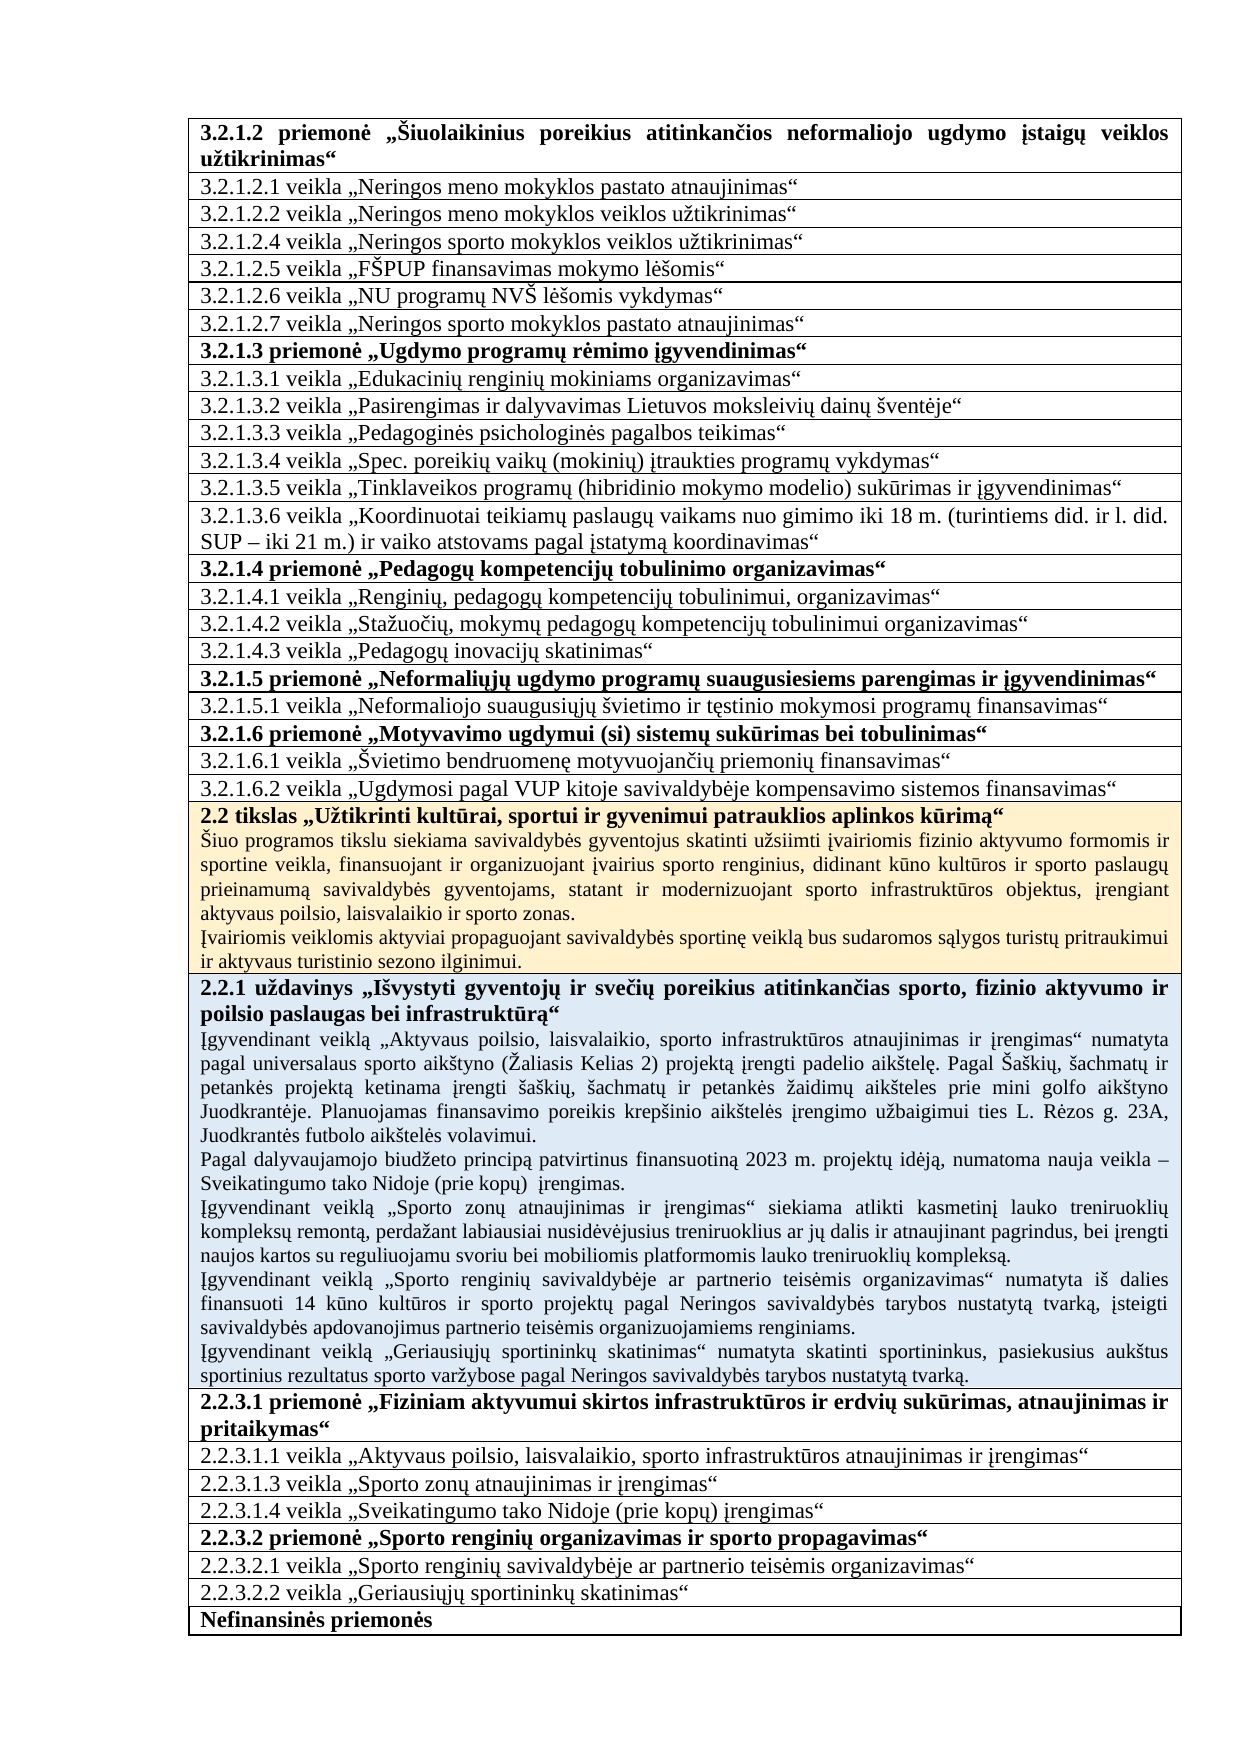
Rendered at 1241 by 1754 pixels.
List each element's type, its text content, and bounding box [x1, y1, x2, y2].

table_cell 3.2.1.2 priemonė „Šiuolaikinius poreikius atitinkančios neformaliojo ugdymo įstaigų veiklos užtikrinimas“ [189, 119, 1181, 172]
table_cell 2.2.3.1 priemonė „Fiziniam aktyvumui skirtos infrastruktūros ir erdvių sukūrimas, atnaujinimas ir pritaikymas“ [189, 1389, 1181, 1441]
table_cell 3.2.1.3.2 veikla „Pasirengimas ir dalyvavimas Lietuvos moksleivių dainų šventėje“ [189, 392, 1181, 418]
table_cell 3.2.1.2.4 veikla „Neringos sporto mokyklos veiklos užtikrinimas“ [189, 228, 1181, 254]
table_cell 2.2.1 uždavinys „Išvystyti gyventojų ir svečių poreikius atitinkančias sporto, fizinio aktyvumo ir poilsio paslaugas bei infrastruktūrą“ Įgyvendinant veiklą „Aktyvaus poilsio, laisvalaikio, sporto infrastruktūros atnaujinimas ir įrengimas“ numatyta pagal universalaus sporto aikštyno (Žaliasis Kelias 2) projektą įrengti padelio aikštelę. Pagal Šaškių, šachmatų ir petankės projektą ketinama įrengti šaškių, šachmatų ir petankės žaidimų aikšteles prie mini golfo aikštyno Juodkrantėje. Planuojamas finansavimo poreikis krepšinio aikštelės įrengimo užbaigimui ties L. Rėzos g. 23A, Juodkrantės futbolo aikštelės volavimui. Pagal dalyvaujamojo biudžeto principą patvirtinus finansuotiną 2023 m. projektų idėją, numatoma nauja veikla – Sveikatingumo tako Nidoje (prie kopų) įrengimas. Įgyvendinant veiklą „Sporto zonų atnaujinimas ir įrengimas“ siekiama atlikti kasmetinį lauko treniruoklių kompleksų remontą, perdažant labiausiai nusidėvėjusius treniruoklius ar jų dalis ir atnaujinant pagrindus, bei įrengti naujos kartos su reguliuojamu svoriu bei mobiliomis platformomis lauko treniruoklių kompleksą. Įgyvendinant veiklą „Sporto renginių savivaldybėje ar partnerio teisėmis organizavimas“ numatyta iš dalies finansuoti 14 kūno kultūros ir sporto projektų pagal Neringos savivaldybės tarybos nustatytą tvarką, įsteigti savivaldybės apdovanojimus partnerio teisėmis organizuojamiems renginiams. Įgyvendinant veiklą „Geriausiųjų sportininkų skatinimas“ numatyta skatinti sportininkus, pasiekusius aukštus sportinius rezultatus sporto varžybose pagal Neringos savivaldybės tarybos nustatytą tvarką. [189, 974, 1181, 1387]
table_cell 3.2.1.6.1 veikla „Švietimo bendruomenę motyvuojančių priemonių finansavimas“ [189, 747, 1181, 773]
table_cell 2.2 tikslas „Užtikrinti kultūrai, sportui ir gyvenimui patrauklios aplinkos kūrimą“ Šiuo programos tikslu siekiama savivaldybės gyventojus skatinti užsiimti įvairiomis fizinio aktyvumo formomis ir sportine veikla, finansuojant ir organizuojant įvairius sporto renginius, didinant kūno kultūros ir sporto paslaugų prieinamumą savivaldybės gyventojams, statant ir modernizuojant sporto infrastruktūros objektus, įrengiant aktyvaus poilsio, laisvalaikio ir sporto zonas. Įvairiomis veiklomis aktyviai propaguojant savivaldybės sportinę veiklą bus sudaromos sąlygos turistų pritraukimui ir aktyvaus turistinio sezono ilginimui. [189, 802, 1181, 973]
table_cell 2.2.3.2 priemonė „Sporto renginių organizavimas ir sporto propagavimas“ [189, 1524, 1181, 1551]
table_cell 2.2.3.1.4 veikla „Sveikatingumo tako Nidoje (prie kopų) įrengimas“ [189, 1497, 1181, 1523]
table_cell 3.2.1.2.5 veikla „FŠPUP finansavimas mokymo lėšomis“ [189, 255, 1181, 281]
table_cell 3.2.1.3.5 veikla „Tinklaveikos programų (hibridinio mokymo modelio) sukūrimas ir įgyvendinimas“ [189, 474, 1181, 501]
table_cell 3.2.1.4 priemonė „Pedagogų kompetencijų tobulinimo organizavimas“ [189, 555, 1181, 582]
table_cell 3.2.1.3.4 veikla „Spec. poreikių vaikų (mokinių) įtraukties programų vykdymas“ [189, 447, 1181, 473]
table_cell 3.2.1.5 priemonė „Neformaliųjų ugdymo programų suaugusiesiems parengimas ir įgyvendinimas“ [189, 665, 1181, 691]
table_cell 2.2.3.1.3 veikla „Sporto zonų atnaujinimas ir įrengimas“ [189, 1470, 1181, 1496]
table_cell 3.2.1.2.6 veikla „NU programų NVŠ lėšomis vykdymas“ [189, 283, 1181, 309]
table_cell 2.2.3.2.2 veikla „Geriausiųjų sportininkų skatinimas“ [189, 1579, 1181, 1606]
table_cell 3.2.1.3 priemonė „Ugdymo programų rėmimo įgyvendinimas“ [189, 337, 1181, 364]
table_cell 3.2.1.3.3 veikla „Pedagoginės psichologinės pagalbos teikimas“ [189, 420, 1181, 446]
table_cell 3.2.1.3.1 veikla „Edukacinių renginių mokiniams organizavimas“ [189, 365, 1181, 391]
table_cell 3.2.1.5.1 veikla „Neformaliojo suaugusiųjų švietimo ir tęstinio mokymosi programų finansavimas“ [189, 693, 1181, 719]
table_cell 3.2.1.2.2 veikla „Neringos meno mokyklos veiklos užtikrinimas“ [189, 200, 1181, 227]
table_cell 2.2.3.1.1 veikla „Aktyvaus poilsio, laisvalaikio, sporto infrastruktūros atnaujinimas ir įrengimas“ [189, 1442, 1181, 1468]
table_cell 3.2.1.2.1 veikla „Neringos meno mokyklos pastato atnaujinimas“ [189, 173, 1181, 199]
table_cell 3.2.1.4.2 veikla „Stažuočių, mokymų pedagogų kompetencijų tobulinimui organizavimas“ [189, 610, 1181, 637]
table_cell 3.2.1.2.7 veikla „Neringos sporto mokyklos pastato atnaujinimas“ [189, 310, 1181, 336]
table_cell 2.2.3.2.1 veikla „Sporto renginių savivaldybėje ar partnerio teisėmis organizavimas“ [189, 1552, 1181, 1578]
table_cell 3.2.1.4.1 veikla „Renginių, pedagogų kompetencijų tobulinimui, organizavimas“ [189, 583, 1181, 609]
table_cell 3.2.1.3.6 veikla „Koordinuotai teikiamų paslaugų vaikams nuo gimimo iki 18 m. (turintiems did. ir l. did. SUP – iki 21 m.) ir vaiko atstovams pagal įstatymą koordinavimas“ [189, 502, 1181, 554]
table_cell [190, 1607, 1180, 1634]
table_cell 3.2.1.4.3 veikla „Pedagogų inovacijų skatinimas“ [189, 638, 1181, 664]
table_cell 3.2.1.6.2 veikla „Ugdymosi pagal VUP kitoje savivaldybėje kompensavimo sistemos finansavimas“ [189, 775, 1181, 801]
table_cell 3.2.1.6 priemonė „Motyvavimo ugdymui (si) sistemų sukūrimas bei tobulinimas“ [189, 720, 1181, 746]
